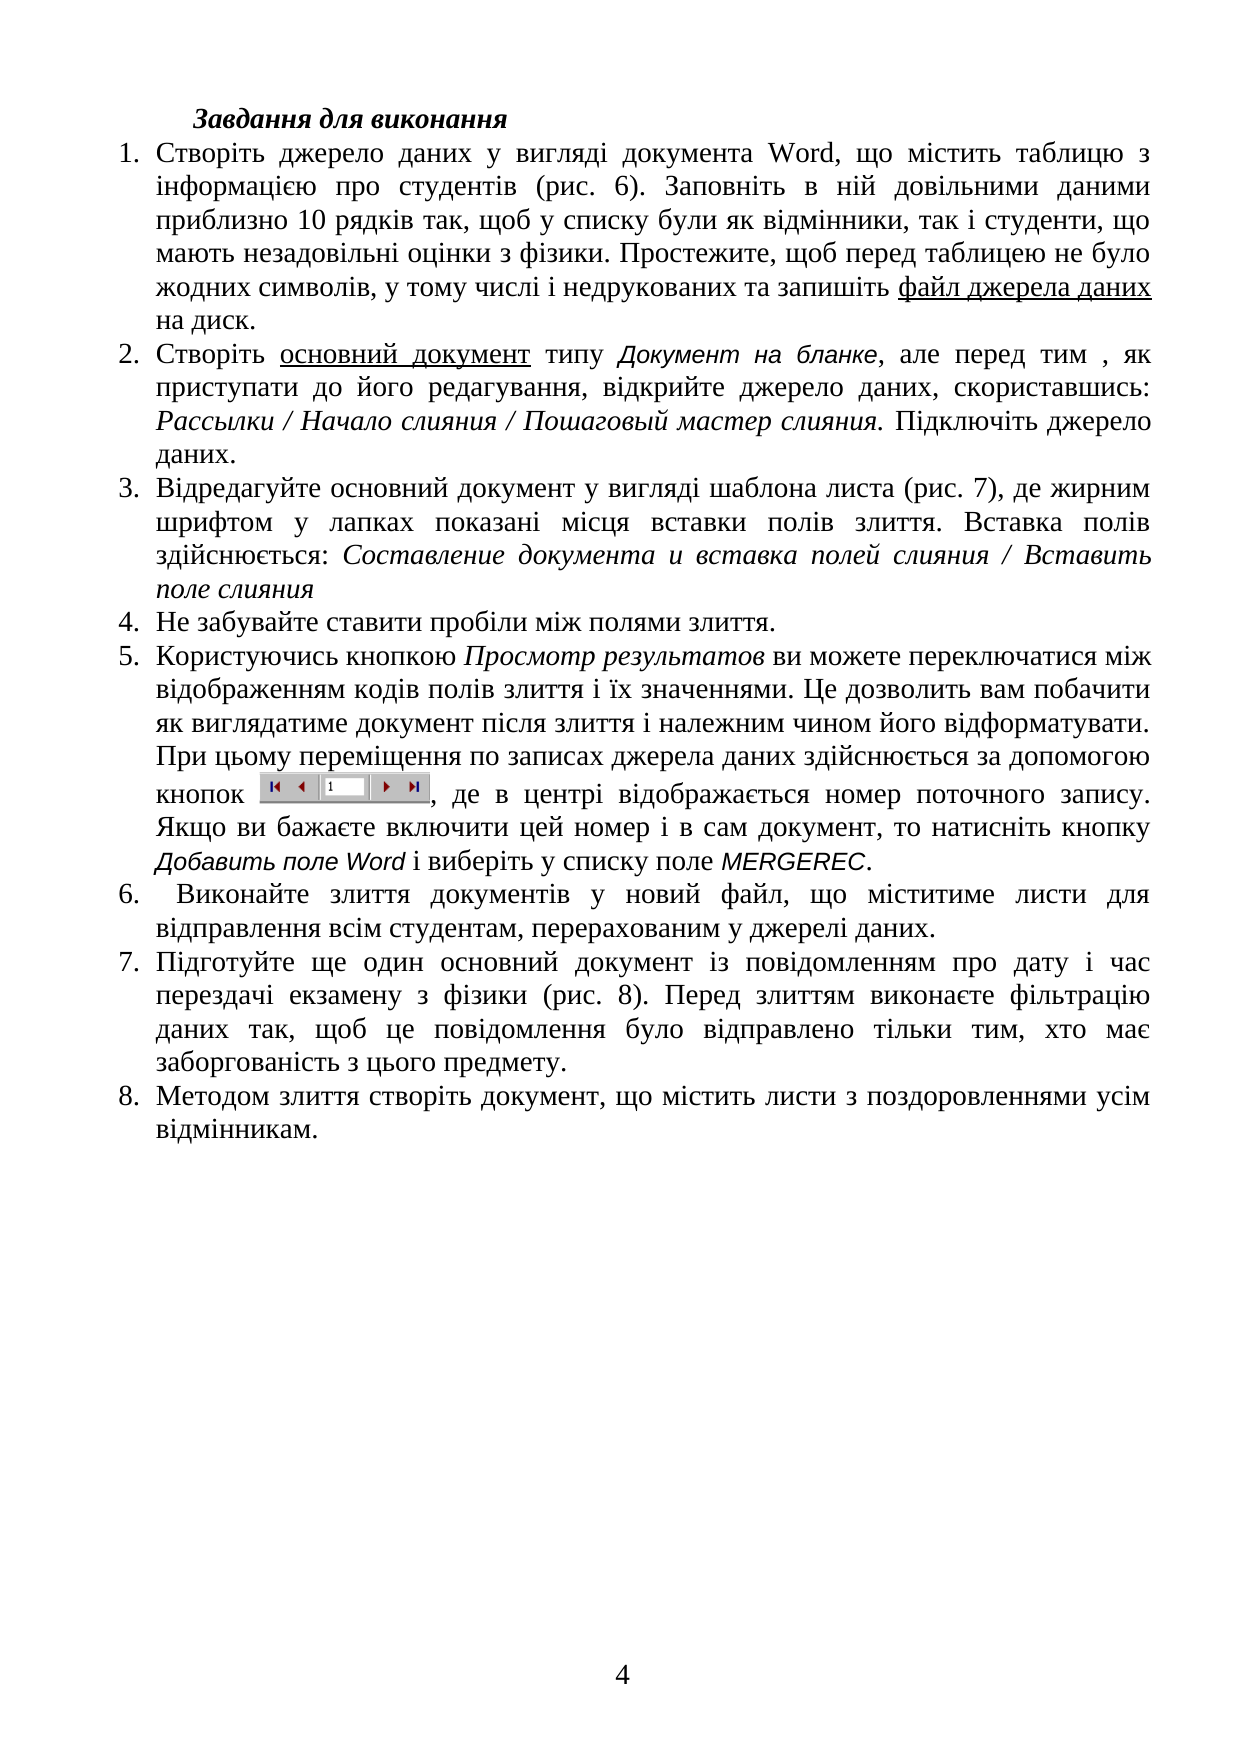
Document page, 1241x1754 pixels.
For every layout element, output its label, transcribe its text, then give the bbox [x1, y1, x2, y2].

list Методом злиття створіть документ, що містить листи з поздоровленнями усім відмінникам. [118, 1078, 1152, 1145]
list Не забувайте ставити пробіли між полями злиття. [118, 604, 1152, 638]
subtitle Завдання для виконання [118, 101, 1152, 135]
list Виконайте злиття документів у новий файл, що міститиме листи для відправлення всім студентам, перерахованим у джерелі даних. [118, 877, 1152, 944]
list Створіть джерело даних у вигляді документа Word, що містить таблицю з інформацією про студентів (рис. 6). Заповніть в ній довільними даними приблизно 10 рядків так, щоб у списку були як відмінники, так і студенти, що мають незадовільні оцінки з фізики. Простежите, щоб перед таблицею не було жодних символів, у тому числі і недрукованих та запишіть файл джерела даних на диск. [118, 135, 1152, 336]
picture [259, 772, 430, 804]
list Створіть основний документ типу Документ на бланке, але перед тим , як приступати до його редагування, відкрийте джерело даних, скориставшись: Рассылки / Начало слияния / Пошаговый мастер слияния. Підключіть джерело даних. [118, 336, 1152, 470]
list Підготуйте ще один основний документ із повідомленням про дату і час перездачі екзамену з фізики (рис. 8). Перед злиттям виконаєте фільтрацію даних так, щоб це повідомлення було відправлено тільки тим, хто має заборгованість з цього предмету. [118, 944, 1152, 1078]
list Користуючись кнопкою Просмотр результатов ви можете переключатися між відображенням кодів полів злиття і їх значеннями. Це дозволить вам побачити як виглядатиме документ після злиття і належним чином його відформатувати. При цьому переміщення по записах джерела даних здійснюється за допомогою кнопок , де в центрі відображається номер поточного запису. Якщо ви бажаєте включити цей номер і в сам документ, то натисніть кнопку Добавить поле Word і виберіть у списку поле MERGEREC. [118, 638, 1152, 877]
list Відредагуйте основний документ у вигляді шаблона листа (рис. 7), де жирним шрифтом у лапках показані місця вставки полів злиття. Вставка полів здійснюється: Составление документа и вставка полей слияния / Вставить поле слияния [118, 470, 1152, 604]
